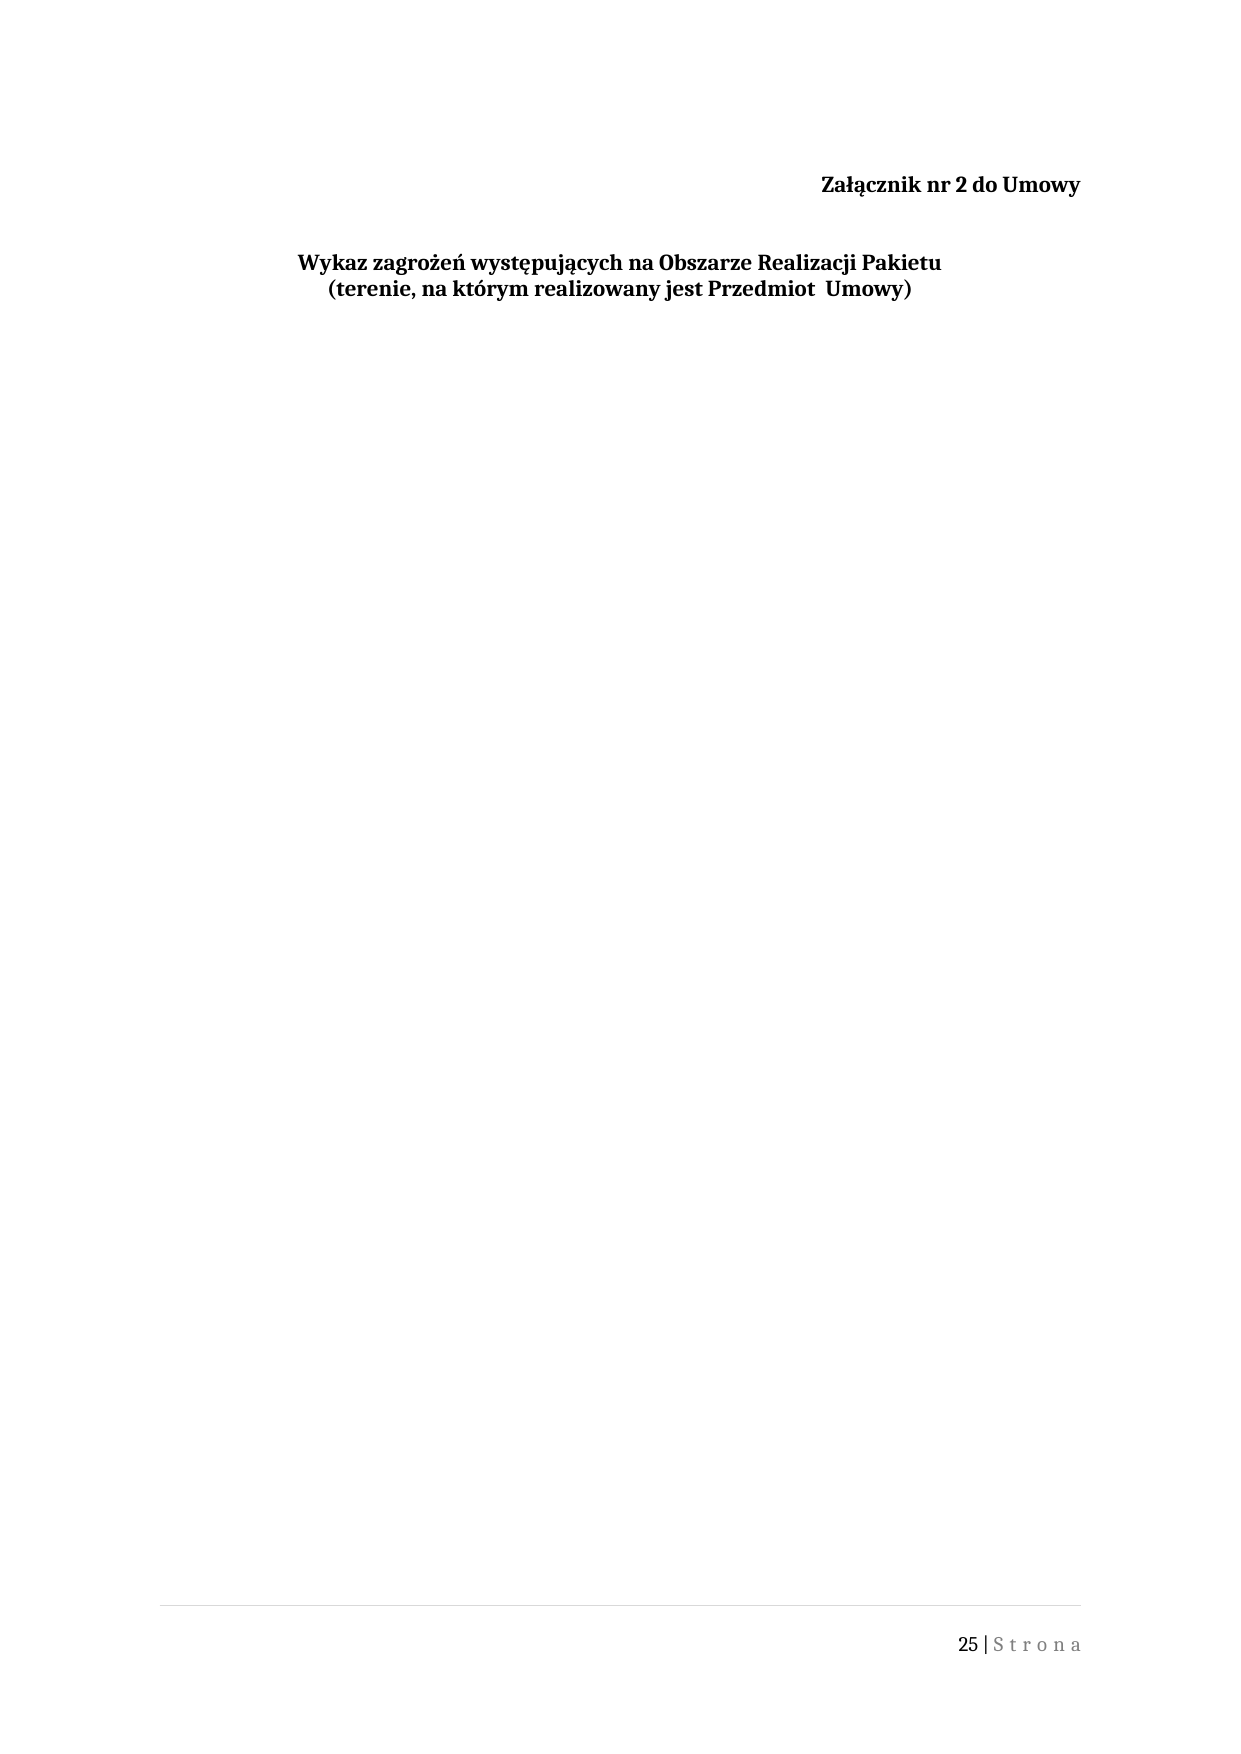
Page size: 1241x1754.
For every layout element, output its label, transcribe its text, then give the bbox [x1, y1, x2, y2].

text Załącznik nr 2 do Umowy [159, 172, 1081, 198]
text Wykaz zagrożeń występujących na Obszarze Realizacji Pakietu (terenie, na którym realizowany jest Przedmiot Umowy) [159, 250, 1081, 302]
